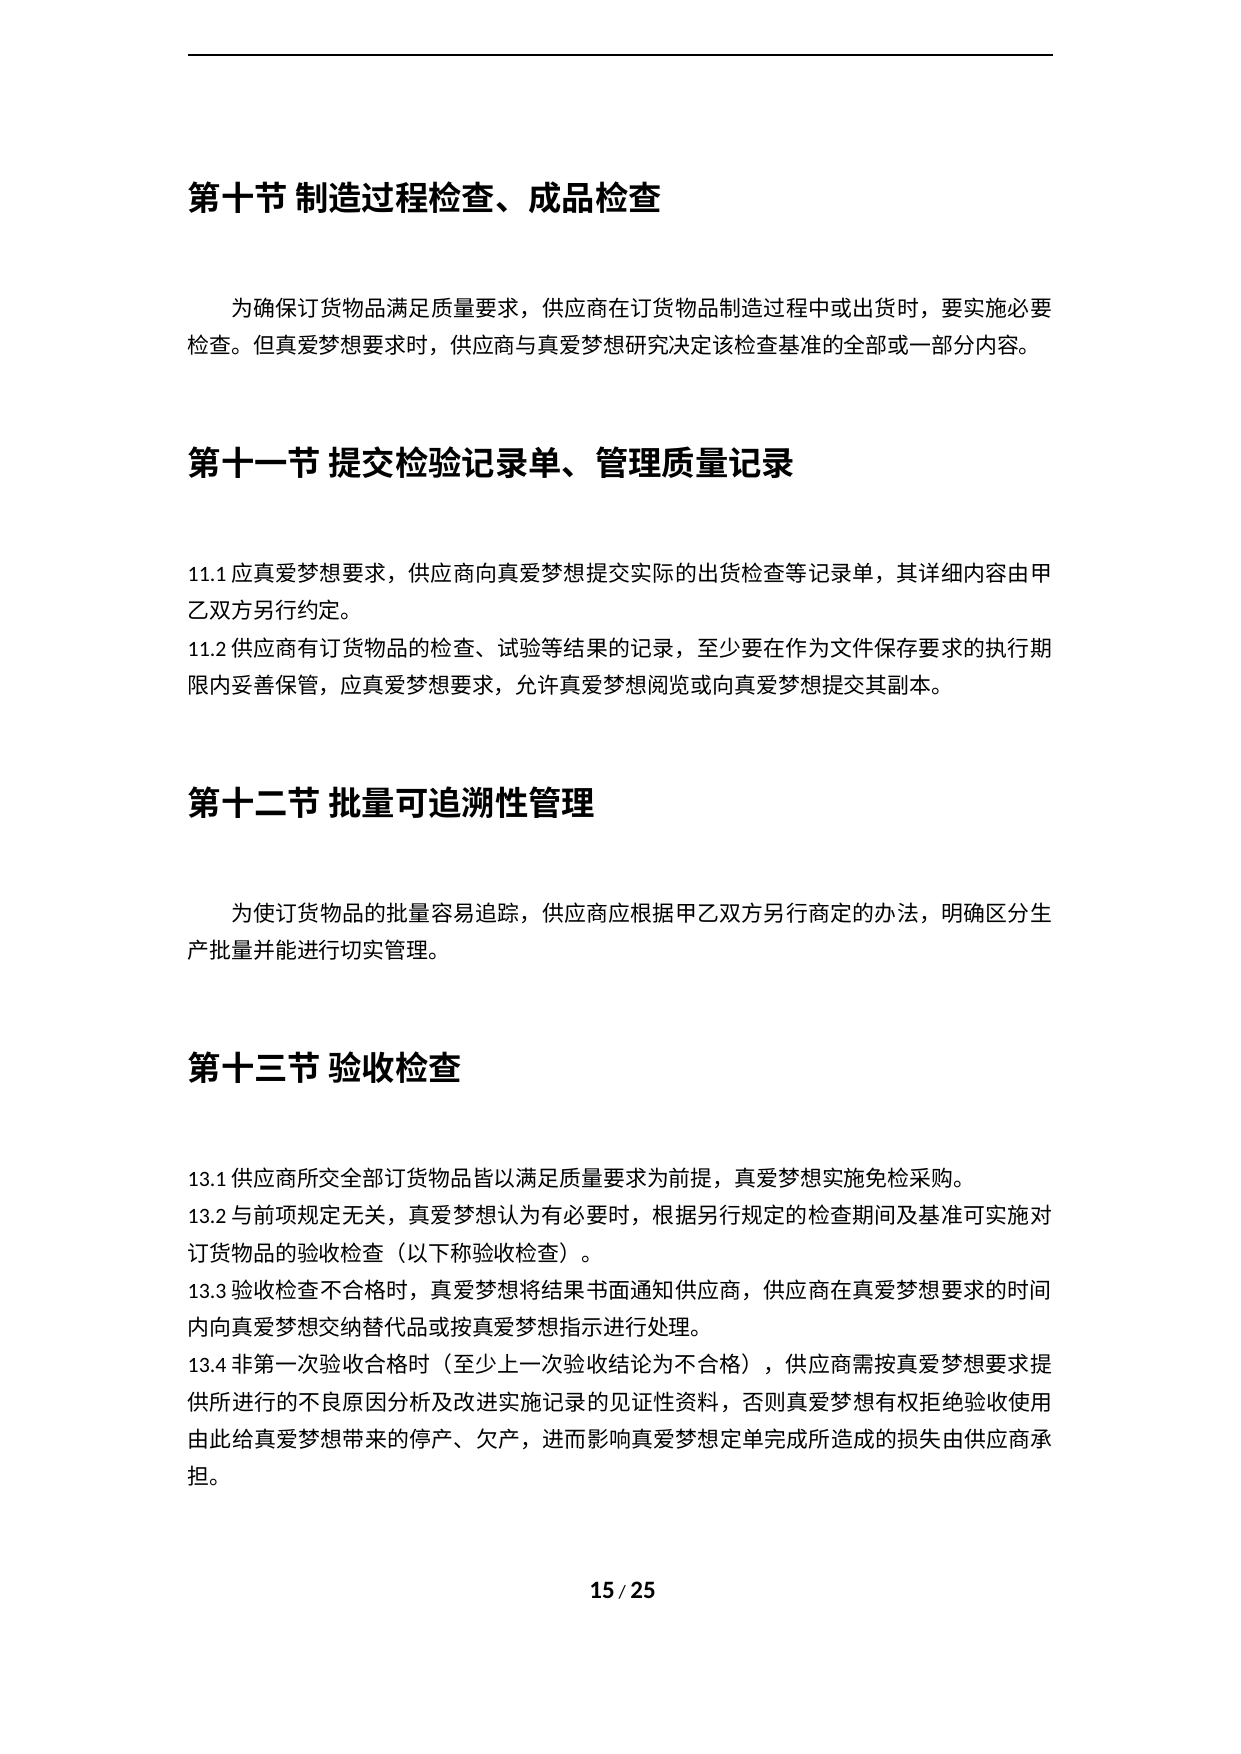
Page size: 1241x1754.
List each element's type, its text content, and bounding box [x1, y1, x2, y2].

subtitle 第十三节 验收检查 [187, 1033, 1053, 1098]
text 13.2与前项规定无关，真爱梦想认为有必要时，根据另行规定的检查期间及基准可实施对订货物品的验收检查（以下称验收检查）。 [187, 1198, 1053, 1268]
text 11.2供应商有订货物品的检查、试验等结果的记录，至少要在作为文件保存要求的执行期限内妥善保管，应真爱梦想要求，允许真爱梦想阅览或向真爱梦想提交其副本。 [187, 630, 1053, 700]
subtitle 第十二节 批量可追溯性管理 [187, 768, 1053, 833]
text 为使订货物品的批量容易追踪，供应商应根据甲乙双方另行商定的办法，明确区分生产批量并能进行切实管理。 [187, 895, 1053, 965]
text 13.3验收检查不合格时，真爱梦想将结果书面通知供应商，供应商在真爱梦想要求的时间内向真爱梦想交纳替代品或按真爱梦想指示进行处理。 [187, 1272, 1053, 1342]
subtitle 第十节 制造过程检查、成品检查 [187, 163, 1053, 228]
text 11.1应真爱梦想要求，供应商向真爱梦想提交实际的出货检查等记录单，其详细内容由甲乙双方另行约定。 [187, 556, 1053, 626]
text 为确保订货物品满足质量要求，供应商在订货物品制造过程中或出货时，要实施必要检查。但真爱梦想要求时，供应商与真爱梦想研究决定该检查基准的全部或一部分内容。 [187, 291, 1053, 360]
text 13.4非第一次验收合格时（至少上一次验收结论为不合格），供应商需按真爱梦想要求提供所进行的不良原因分析及改进实施记录的见证性资料，否则真爱梦想有权拒绝验收使用，由此给真爱梦想带来的停产、欠产，进而影响真爱梦想定单完成所造成的损失由供应商承担。 [187, 1347, 1053, 1491]
subtitle 第十一节 提交检验记录单、管理质量记录 [187, 428, 1053, 493]
text 13.1 供应商所交全部订货物品皆以满足质量要求为前提，真爱梦想实施免检采购。 [187, 1161, 1053, 1193]
